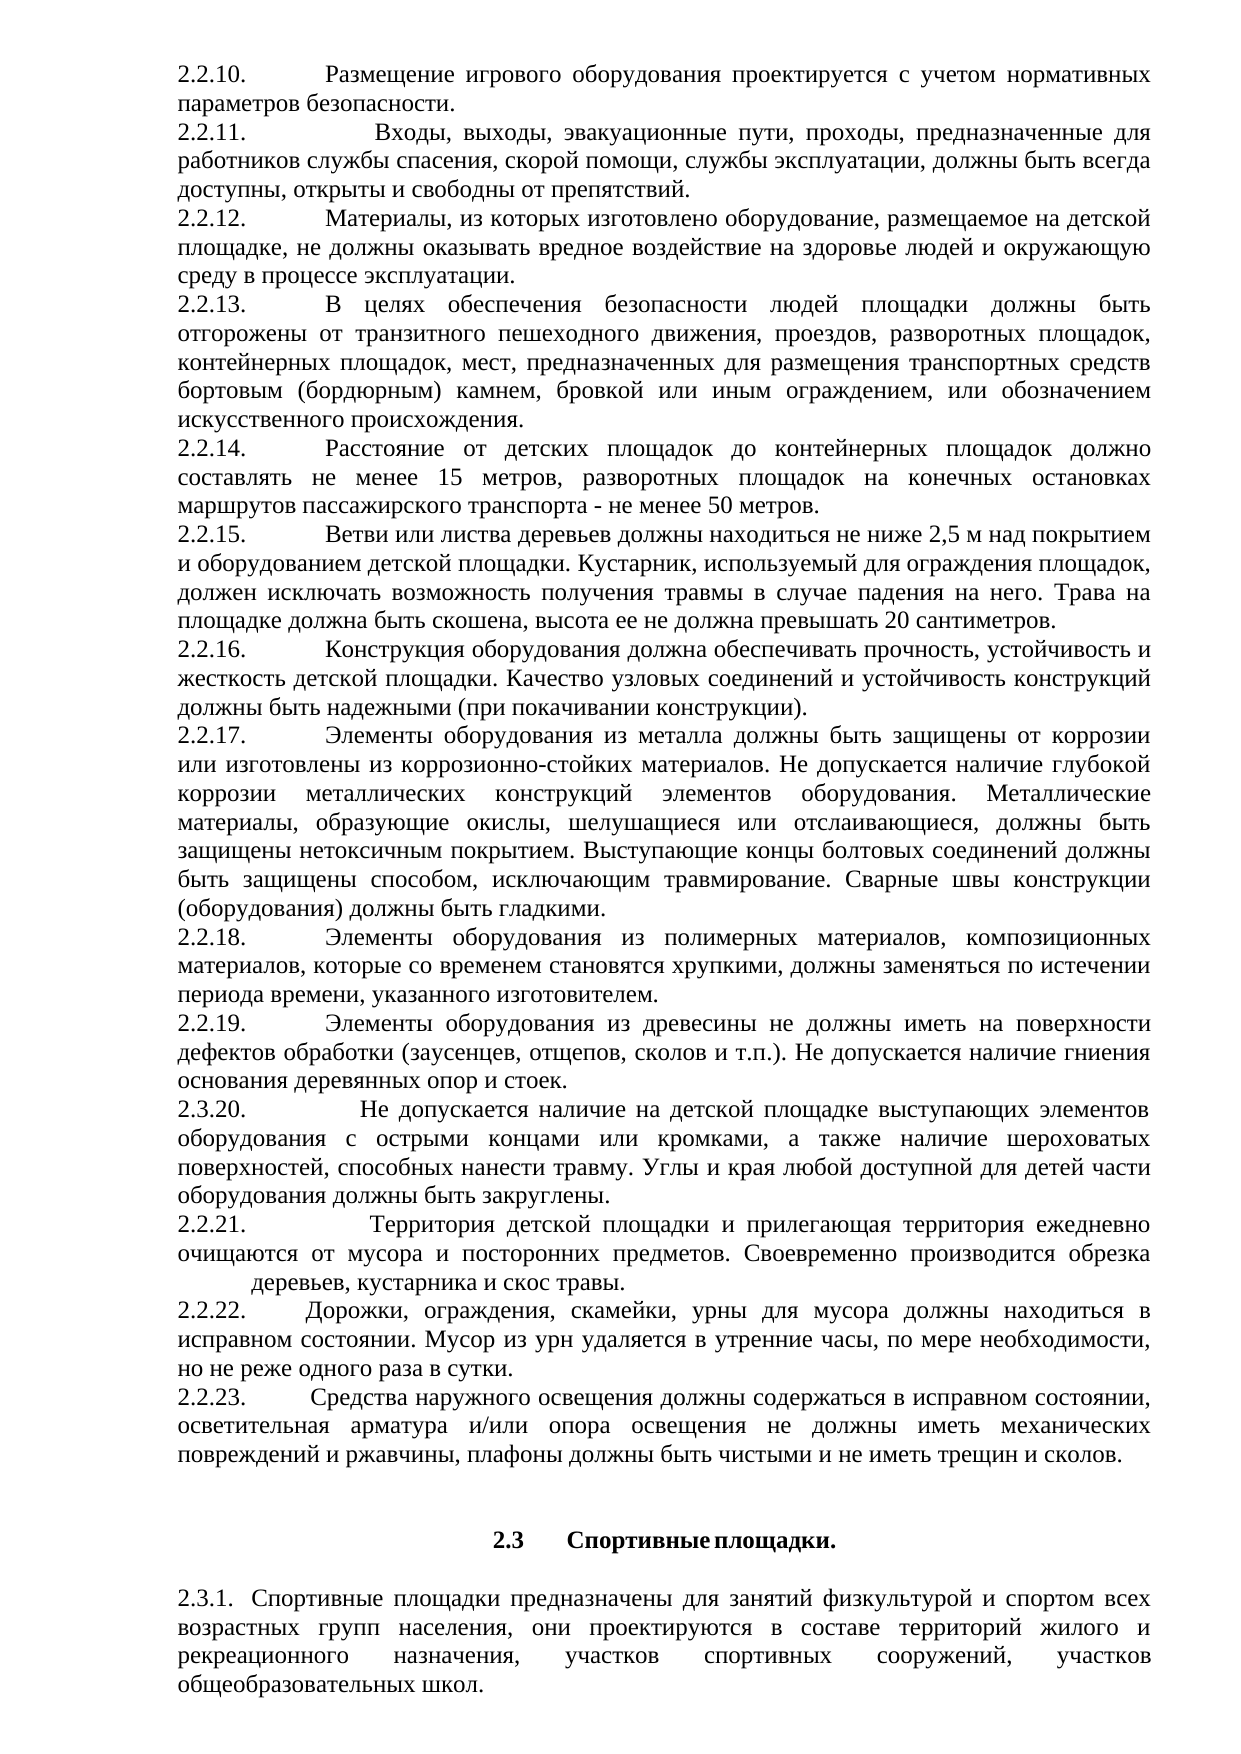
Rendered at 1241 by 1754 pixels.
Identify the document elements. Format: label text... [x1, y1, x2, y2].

text 2.2.17. Элементы оборудования из металла должны быть защищены от коррозии или изготовлены из коррозионно-стойких материалов. Не допускается наличие глубокой коррозии металлических конструкций элементов оборудования. Металлические материалы, образующие окислы, шелушащиеся или отслаивающиеся, должны быть защищены нетоксичным покрытием. Выступающие концы болтовых соединений должны быть защищены способом, исключающим травмирование. Сварные швы конструкции (оборудования) должны быть гладкими. [177, 720, 1152, 922]
text 2.2.23. Средства наружного освещения должны содержаться в исправном состоянии, осветительная арматура и/или опора освещения не должны иметь механических повреждений и ржавчины, плафоны должны быть чистыми и не иметь трещин и сколов. [177, 1382, 1152, 1468]
text 2.2.11. Входы, выходы, эвакуационные пути, проходы, предназначенные для работников службы спасения, скорой помощи, службы эксплуатации, должны быть всегда доступны, открыты и свободны от препятствий. [177, 117, 1152, 203]
text 2.2.22. Дорожки, ограждения, скамейки, урны для мусора должны находиться в исправном состоянии. Мусор из урн удаляется в утренние часы, по мере необходимости, но не реже одного раза в сутки. [177, 1295, 1152, 1382]
text 2.2.14. Расстояние от детских площадок до контейнерных площадок должно составлять не менее 15 метров, разворотных площадок на конечных остановках маршрутов пассажирского транспорта - не менее 50 метров. [177, 433, 1152, 519]
text 2.2.13. В целях обеспечения безопасности людей площадки должны быть отгорожены от транзитного пешеходного движения, проездов, разворотных площадок, контейнерных площадок, мест, предназначенных для размещения транспортных средств бортовым (бордюрным) камнем, бровкой или иным ограждением, или обозначением искусственного происхождения. [177, 289, 1152, 433]
text 2.2.18. Элементы оборудования из полимерных материалов, композиционных материалов, которые со временем становятся хрупкими, должны заменяться по истечении периода времени, указанного изготовителем. [177, 922, 1152, 1008]
text 2.2.19. Элементы оборудования из древесины не должны иметь на поверхности дефектов обработки (заусенцев, отщепов, сколов и т.п.). Не допускается наличие гниения основания деревянных опор и стоек. [177, 1008, 1152, 1094]
text 2.2.21. Территория детской площадки и прилегающая территория ежедневно очищаются от мусора и посторонних предметов. Своевременно производится обрезка деревьев, кустарника и скос травы. [177, 1209, 1152, 1295]
text 2.2.16. Конструкция оборудования должна обеспечивать прочность, устойчивость и жесткость детской площадки. Качество узловых соединений и устойчивость конструкций должны быть надежными (при покачивании конструкции). [177, 634, 1152, 720]
text 2.2.12. Материалы, из которых изготовлено оборудование, размещаемое на детской площадке, не должны оказывать вредное воздействие на здоровье людей и окружающую среду в процессе эксплуатации. [177, 203, 1152, 289]
text 2.3.20. Не допускается наличие на детской площадке выступающих элементов оборудования с острыми концами или кромками, а также наличие шероховатых поверхностей, способных нанести травму. Углы и края любой доступной для детей части оборудования должны быть закруглены. [177, 1094, 1152, 1209]
text 2.2.15. Ветви или листва деревьев должны находиться не ниже 2,5 м над покрытием и оборудованием детской площадки. Кустарник, используемый для ограждения площадок, должен исключать возможность получения травмы в случае падения на него. Трава на площадке должна быть скошена, высота ее не должна превышать 20 сантиметров. [177, 519, 1152, 634]
text 2.3 Спортивные площадки. [177, 1525, 1152, 1554]
text 2.3.1. Спортивные площадки предназначены для занятий физкультурой и спортом всех возрастных групп населения, они проектируются в составе территорий жилого и рекреационного назначения, участков спортивных сооружений, участков общеобразовательных школ. [177, 1583, 1152, 1698]
text 2.2.10. Размещение игрового оборудования проектируется с учетом нормативных параметров безопасности. [177, 59, 1152, 117]
